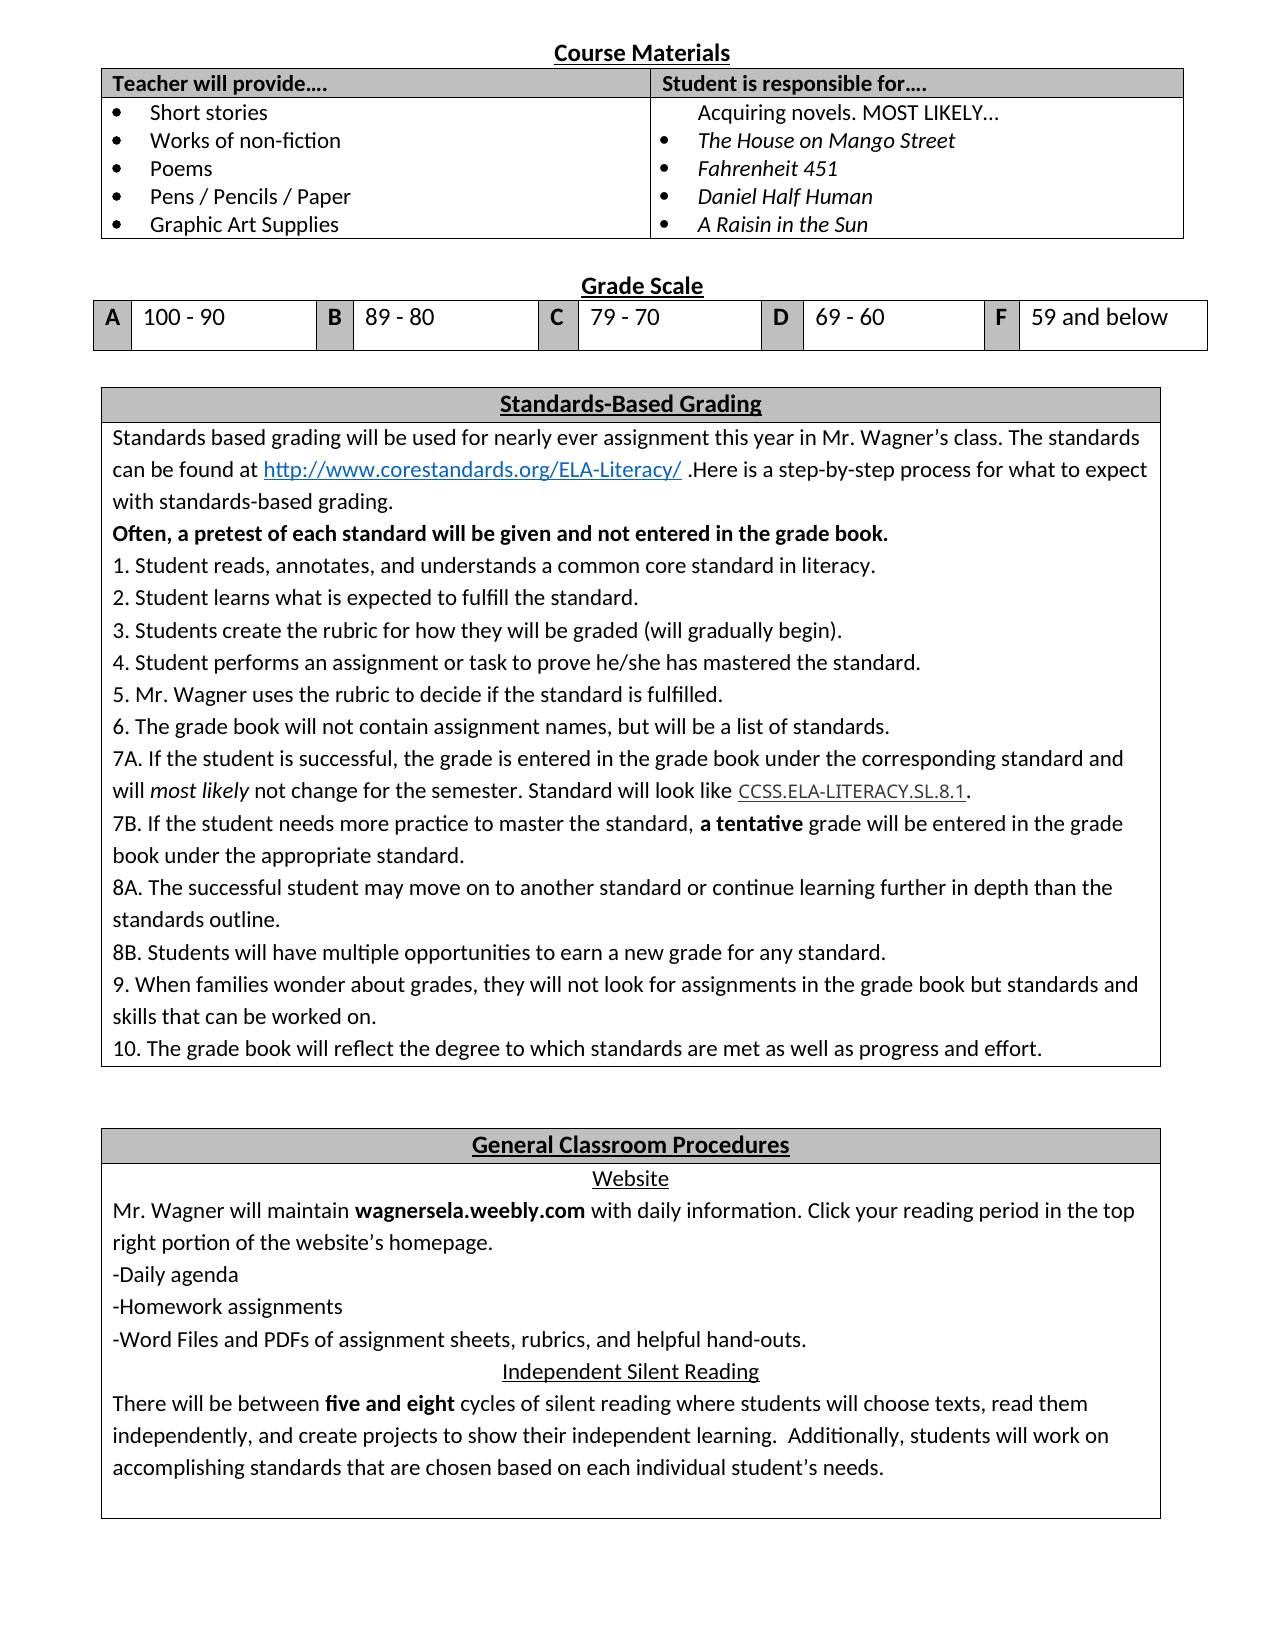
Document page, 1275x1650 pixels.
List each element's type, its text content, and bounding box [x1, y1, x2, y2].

table_header C [539, 301, 578, 350]
table_header B [317, 301, 353, 350]
table_header Standards-Based Grading [102, 388, 1160, 422]
table_cell Standards based grading will be used for nearly ever assignment this year in Mr. Wagner’s class. The standards can be found at http://www.corestandards.org/ELA-Literacy/ .Here is a step-by-step process for what to expect with standards-based grading. Often, a pretest of each standard will be given and not entered in the grade book. 1. Student reads, annotates, and understands a common core standard in literacy. 2. Student learns what is expected to fulfill the standard. 3. Students create the rubric for how they will be graded (will gradually begin). 4. Student performs an assignment or task to prove he/she has mastered the standard. 5. Mr. Wagner uses the rubric to decide if the standard is fulfilled. 6. The grade book will not contain assignment names, but will be a list of standards. 7A. If the student is successful, the grade is entered in the grade book under the corresponding standard and will most likely not change for the semester. Standard will look like CCSS.ELA-LITERACY.SL.8.1. 7B. If the student needs more practice to master the standard, a tentative grade will be entered in the grade book under the appropriate standard. 8A. The successful student may move on to another standard or continue learning further in depth than the standards outline. 8B. Students will have multiple opportunities to earn a new grade for any standard. 9. When families wonder about grades, they will not look for assignments in the grade book but standards and skills that can be worked on. 10. The grade book will reflect the degree to which standards are met as well as progress and effort. [102, 423, 1160, 1066]
table_header 100 - 90 [132, 301, 316, 350]
table_header 59 and below [1020, 301, 1207, 350]
table_header D [762, 301, 803, 350]
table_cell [102, 1164, 1160, 1517]
table_header Student is responsible for…. [651, 69, 1183, 97]
table_header Teacher will provide…. [102, 69, 650, 97]
table_header 79 - 70 [579, 301, 761, 350]
table_header 89 - 80 [354, 301, 538, 350]
table_cell Acquiring novels. MOST LIKELY… The House on Mango Street Fahrenheit 451 Daniel Half Human A Raisin in the Sun [651, 98, 1183, 238]
table_header A [94, 301, 131, 350]
table_header General Classroom Procedures [102, 1129, 1160, 1163]
table_header 69 - 60 [804, 301, 984, 350]
table_header F [985, 301, 1019, 350]
text Course Materials [112, 37, 1172, 68]
table_cell Short stories Works of non-fiction Poems Pens / Pencils / Paper Graphic Art Supplies [102, 98, 650, 238]
text Grade Scale [112, 270, 1172, 300]
